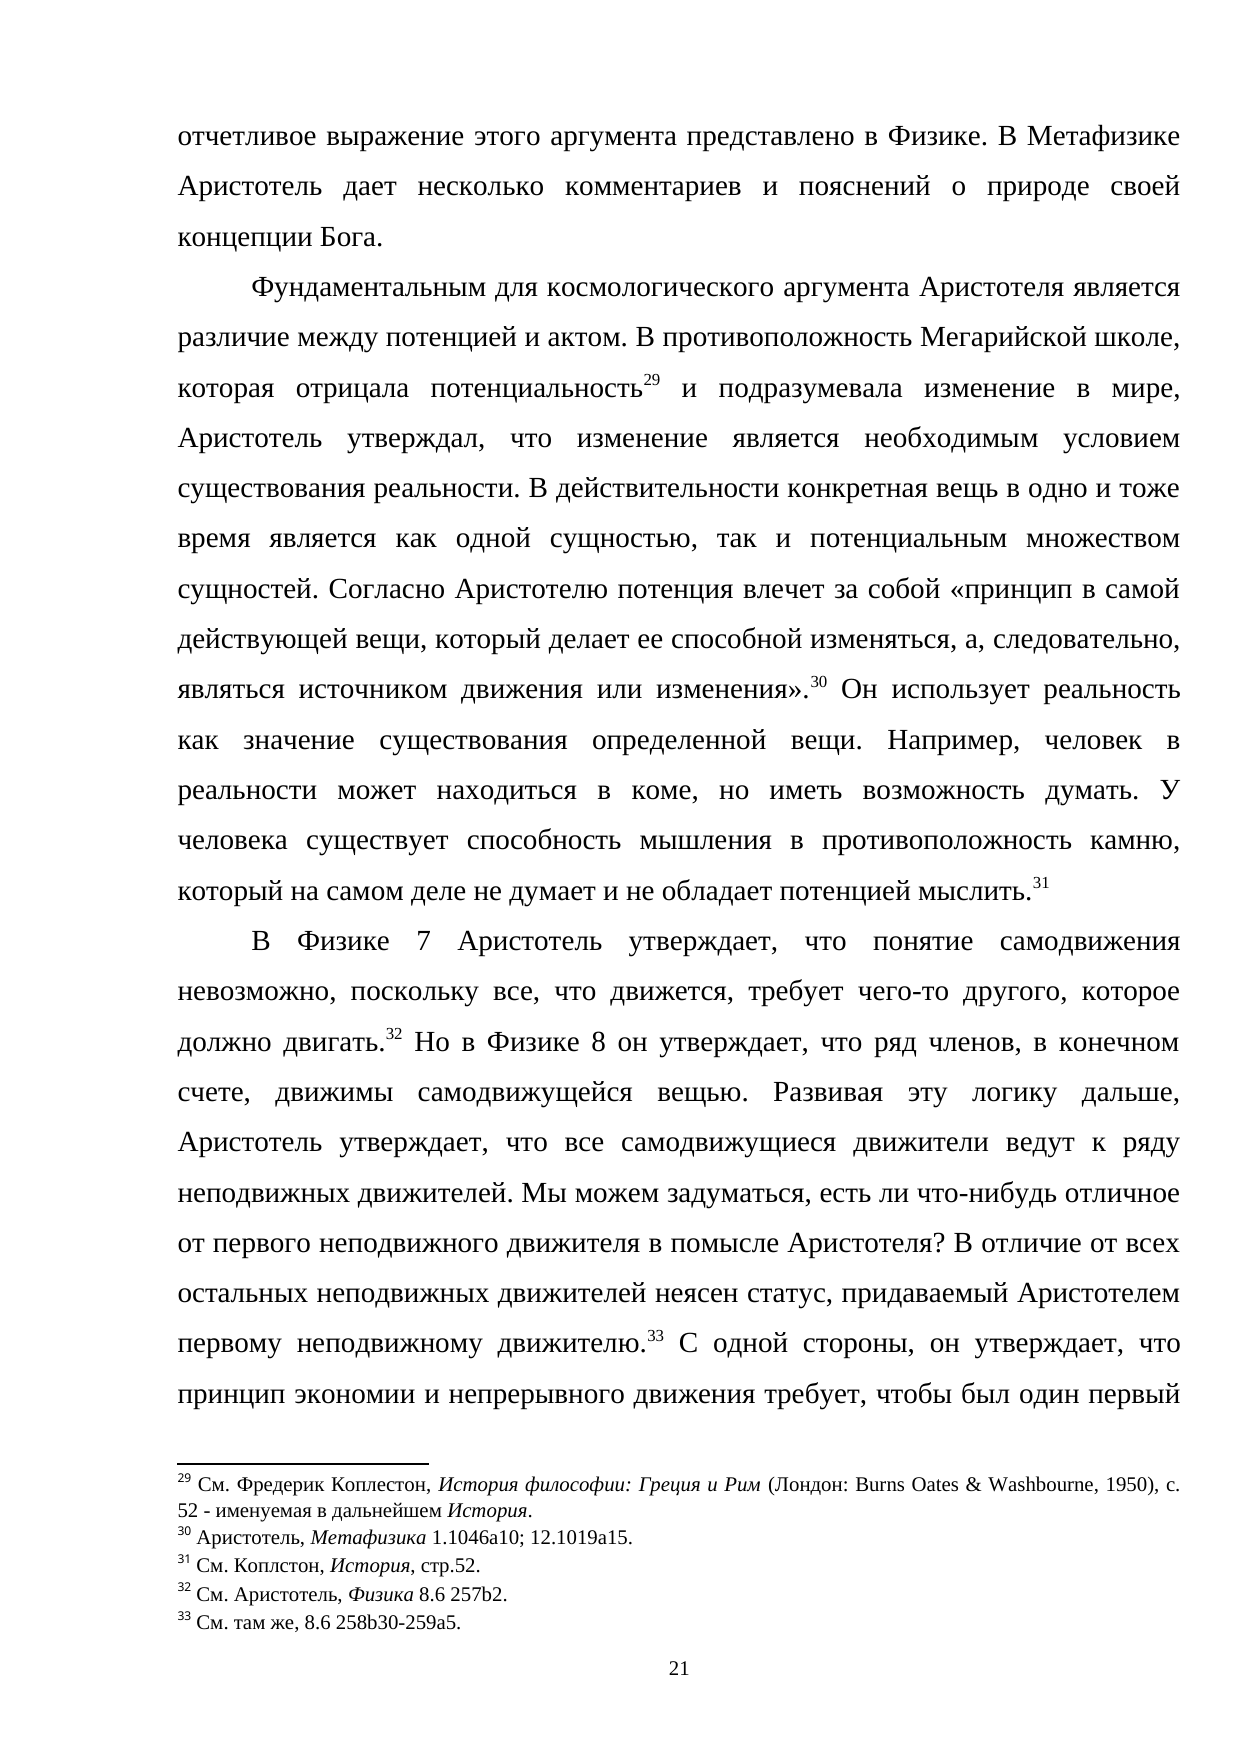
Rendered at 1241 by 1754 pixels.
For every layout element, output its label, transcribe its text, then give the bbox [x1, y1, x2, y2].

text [177, 923, 1181, 1409]
text Фундаментальным для космологического аргумента Аристотеля является различие между потенцией и актом. В противоположность Мегарийской школе, которая отрицала потенциальность и подразумевала изменение в мире, Аристотель утверждал, что изменение является необходимым условием существования реальности. В действительности конкретная вещь в одно и тоже время является как одной сущностью, так и потенциальным множеством сущностей. Согласно Аристотелю потенция влечет за собой «принцип в самой действующей вещи, который делает ее способной изменяться, а, следовательно, являться источником движения или изменения». Он использует реальность как значение существования определенной вещи. Например, человек в реальности может находиться в коме, но иметь возможность думать. У человека существует способность мышления в противоположность камню, который на самом деле не думает и не обладает потенцией мыслить. [177, 269, 1181, 906]
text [177, 118, 1181, 252]
